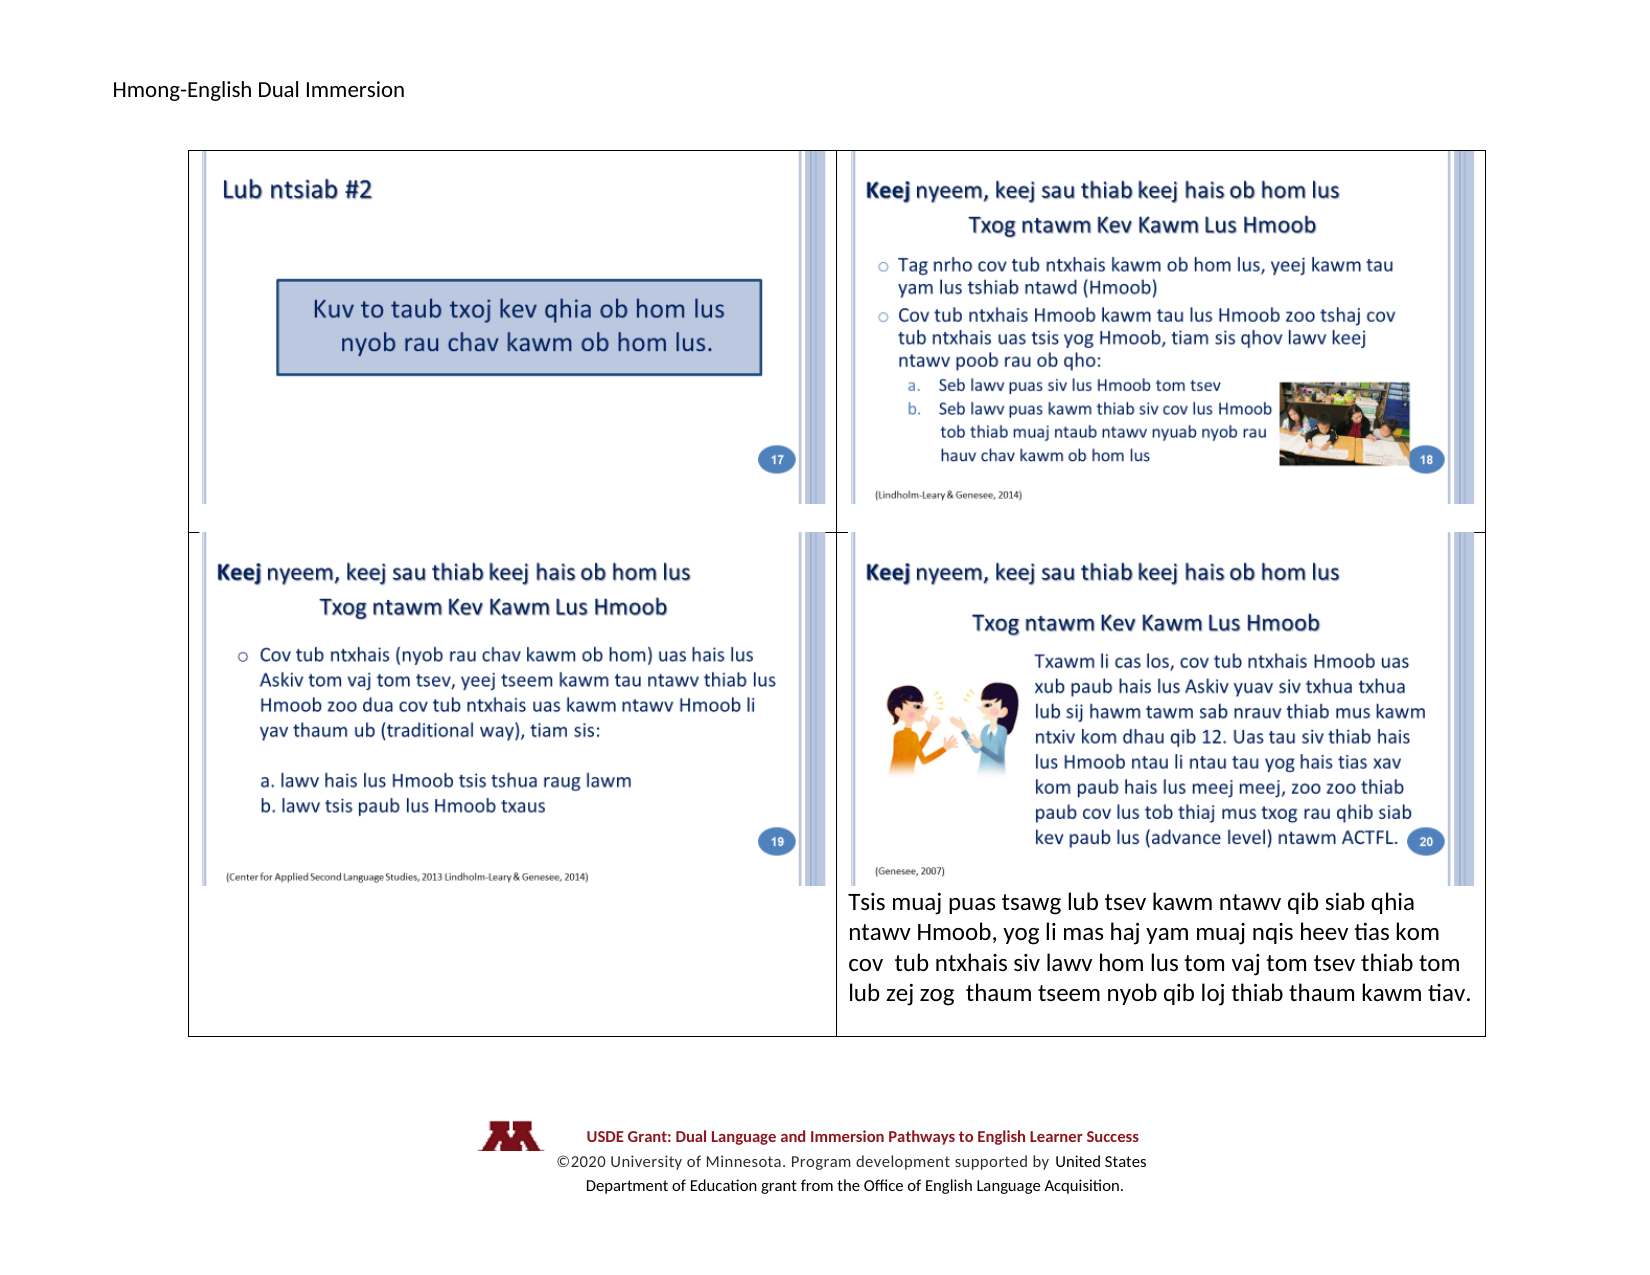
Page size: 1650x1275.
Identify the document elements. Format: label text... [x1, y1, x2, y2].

table_cell [189, 533, 836, 1036]
picture [199, 151, 826, 504]
picture [199, 532, 826, 886]
picture [467, 1115, 548, 1151]
table_cell Tsis muaj puas tsawg lub tsev kawm ntawv qib siab qhia ntawv Hmoob, yog li mas haj yam muaj nqis heev tias kom cov tub ntxhais siv lawv hom lus tom vaj tom tsev thiab tom lub zej zog thaum tseem nyob qib loj thiab thaum kawm tiav. [837, 533, 1485, 1036]
table_cell [189, 151, 836, 532]
picture [848, 532, 1475, 886]
table_cell [837, 151, 1485, 532]
picture [848, 151, 1475, 504]
